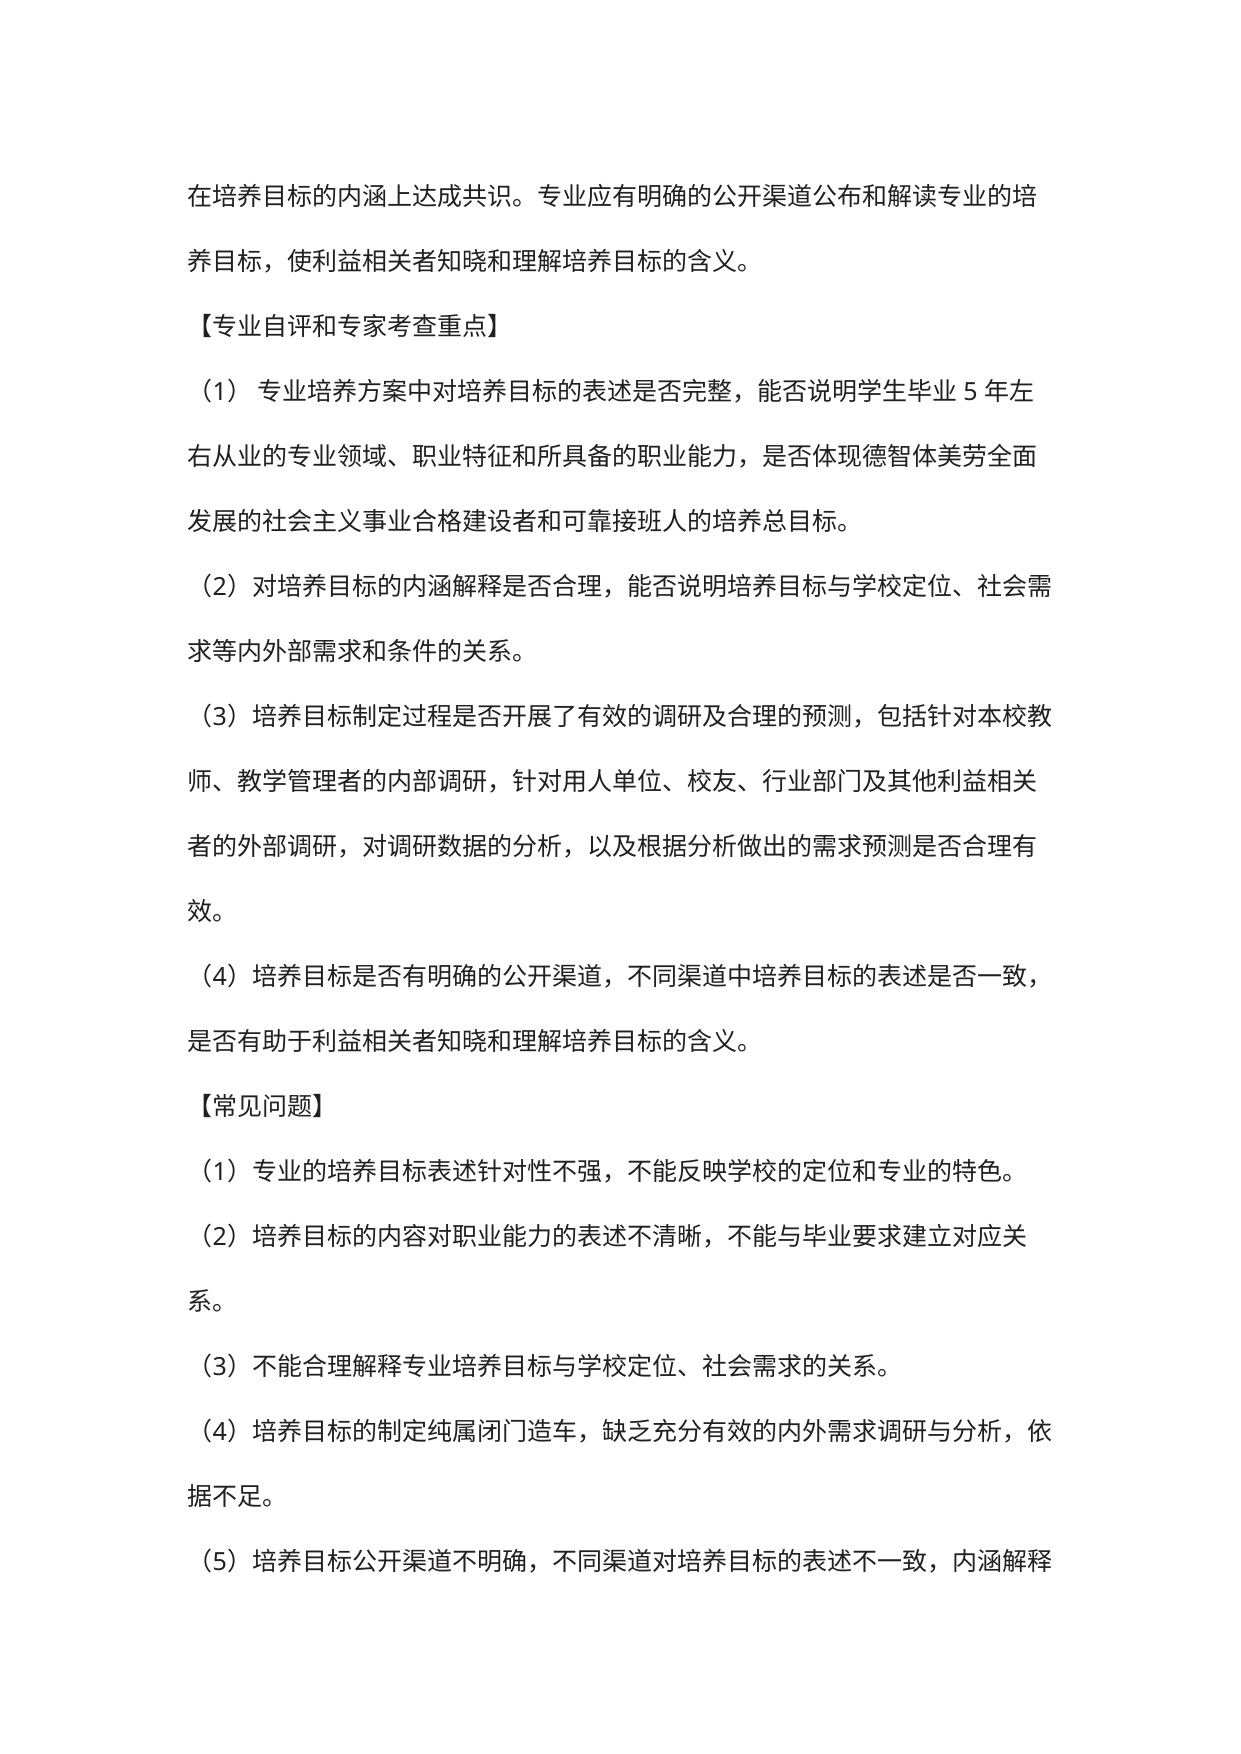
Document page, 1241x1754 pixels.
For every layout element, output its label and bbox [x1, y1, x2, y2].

table_cell [188, 162, 1053, 1592]
